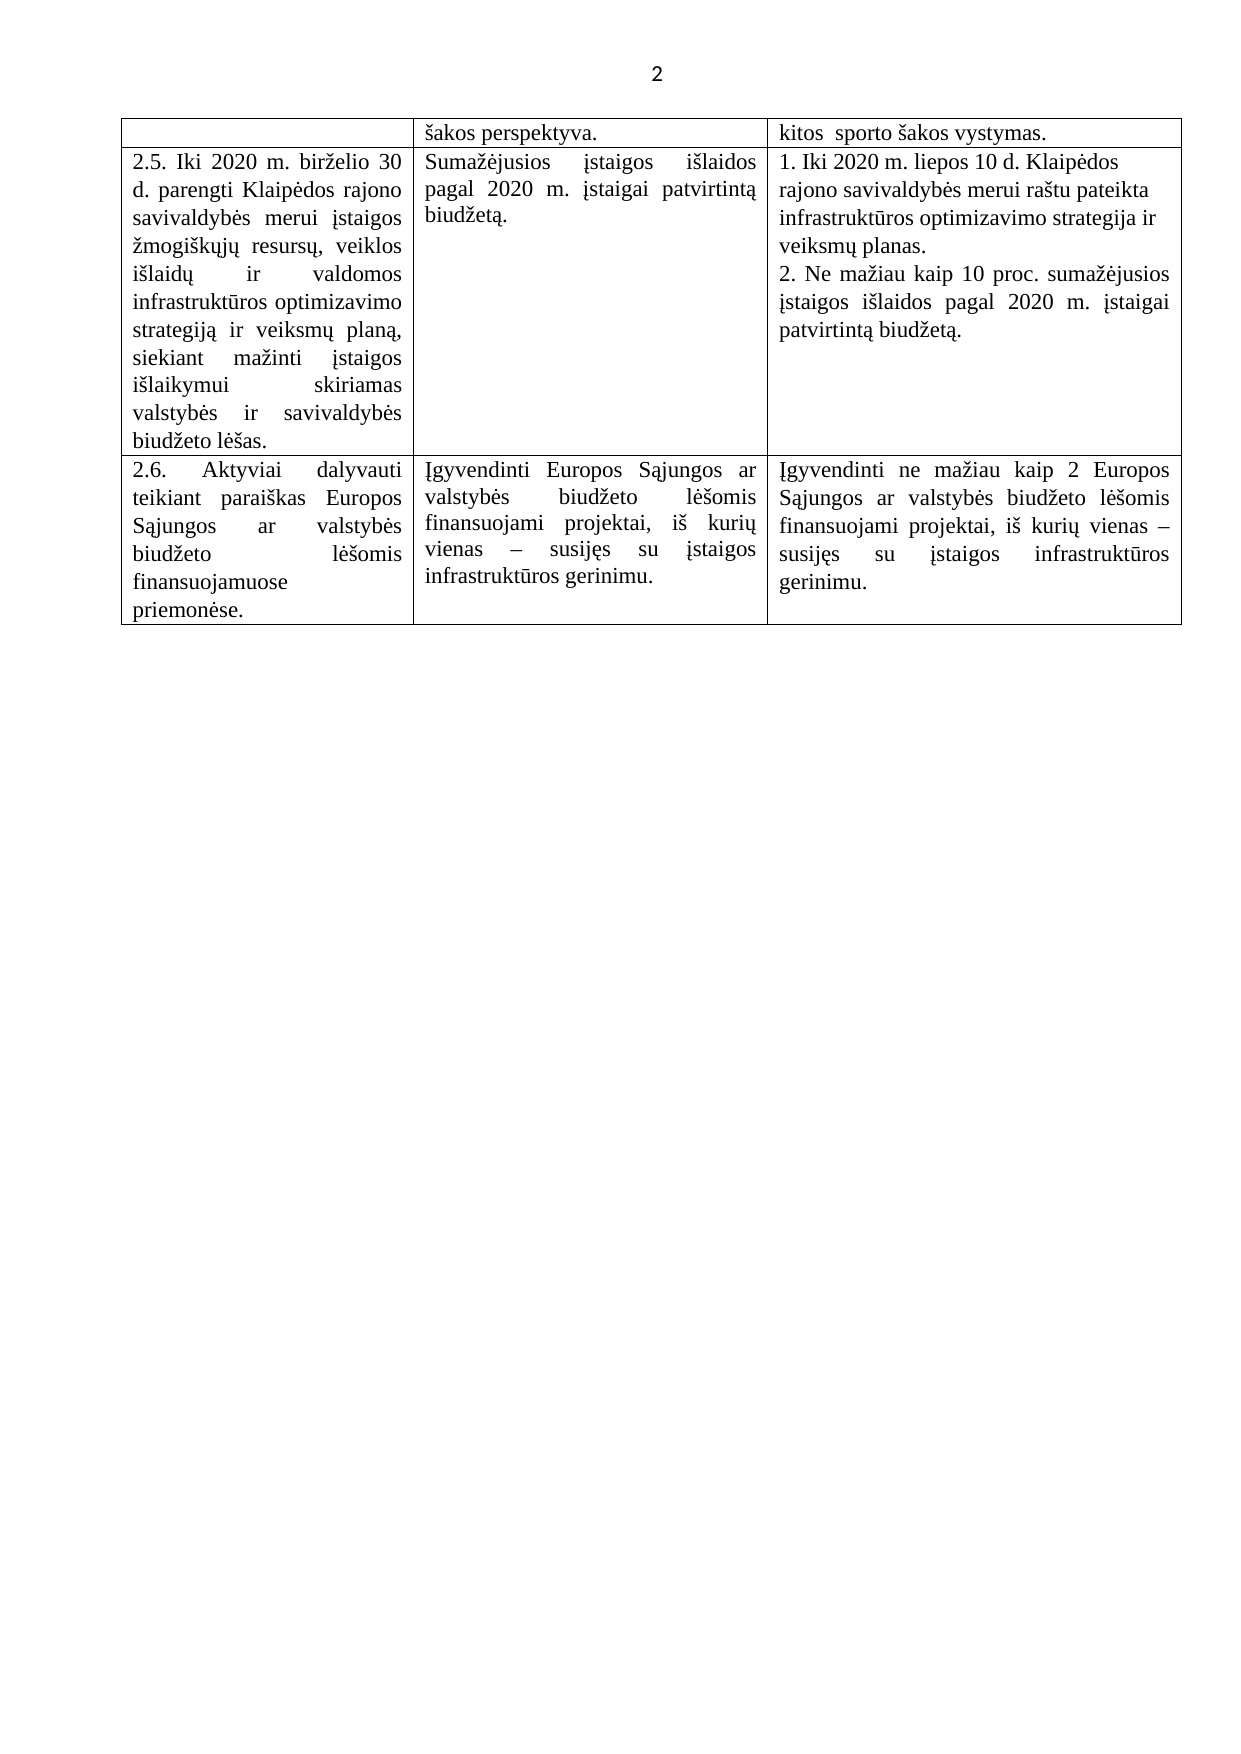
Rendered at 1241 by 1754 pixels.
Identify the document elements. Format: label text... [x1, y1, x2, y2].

table_cell Įgyvendinti ne mažiau kaip 2 Europos Sąjungos ar valstybės biudžeto lėšomis finansuojami projektai, iš kurių vienas – susijęs su įstaigos infrastruktūros gerinimu. [768, 456, 1181, 624]
table_cell 1. Iki 2020 m. liepos 10 d. Klaipėdos rajono savivaldybės merui raštu pateikta infrastruktūros optimizavimo strategija ir veiksmų planas. 2. Ne mažiau kaip 10 proc. sumažėjusios įstaigos išlaidos pagal 2020 m. įstaigai patvirtintą biudžetą. [768, 148, 1181, 455]
table_cell Sumažėjusios įstaigos išlaidos pagal 2020 m. įstaigai patvirtintą biudžetą. [414, 148, 767, 455]
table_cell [414, 119, 767, 147]
table_cell 2.5. Iki 2020 m. birželio 30 d. parengti Klaipėdos rajono savivaldybės merui įstaigos žmogiškųjų resursų, veiklos išlaidų ir valdomos infrastruktūros optimizavimo strategiją ir veiksmų planą, siekiant mažinti įstaigos išlaikymui skiriamas valstybės ir savivaldybės biudžeto lėšas. [122, 148, 413, 455]
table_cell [122, 119, 413, 147]
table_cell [768, 119, 1181, 147]
table_cell Įgyvendinti Europos Sąjungos ar valstybės biudžeto lėšomis finansuojami projektai, iš kurių vienas – susijęs su įstaigos infrastruktūros gerinimu. [414, 456, 767, 624]
table_cell 2.6. Aktyviai dalyvauti teikiant paraiškas Europos Sąjungos ar valstybės biudžeto lėšomis finansuojamuose priemonėse. [122, 456, 413, 624]
